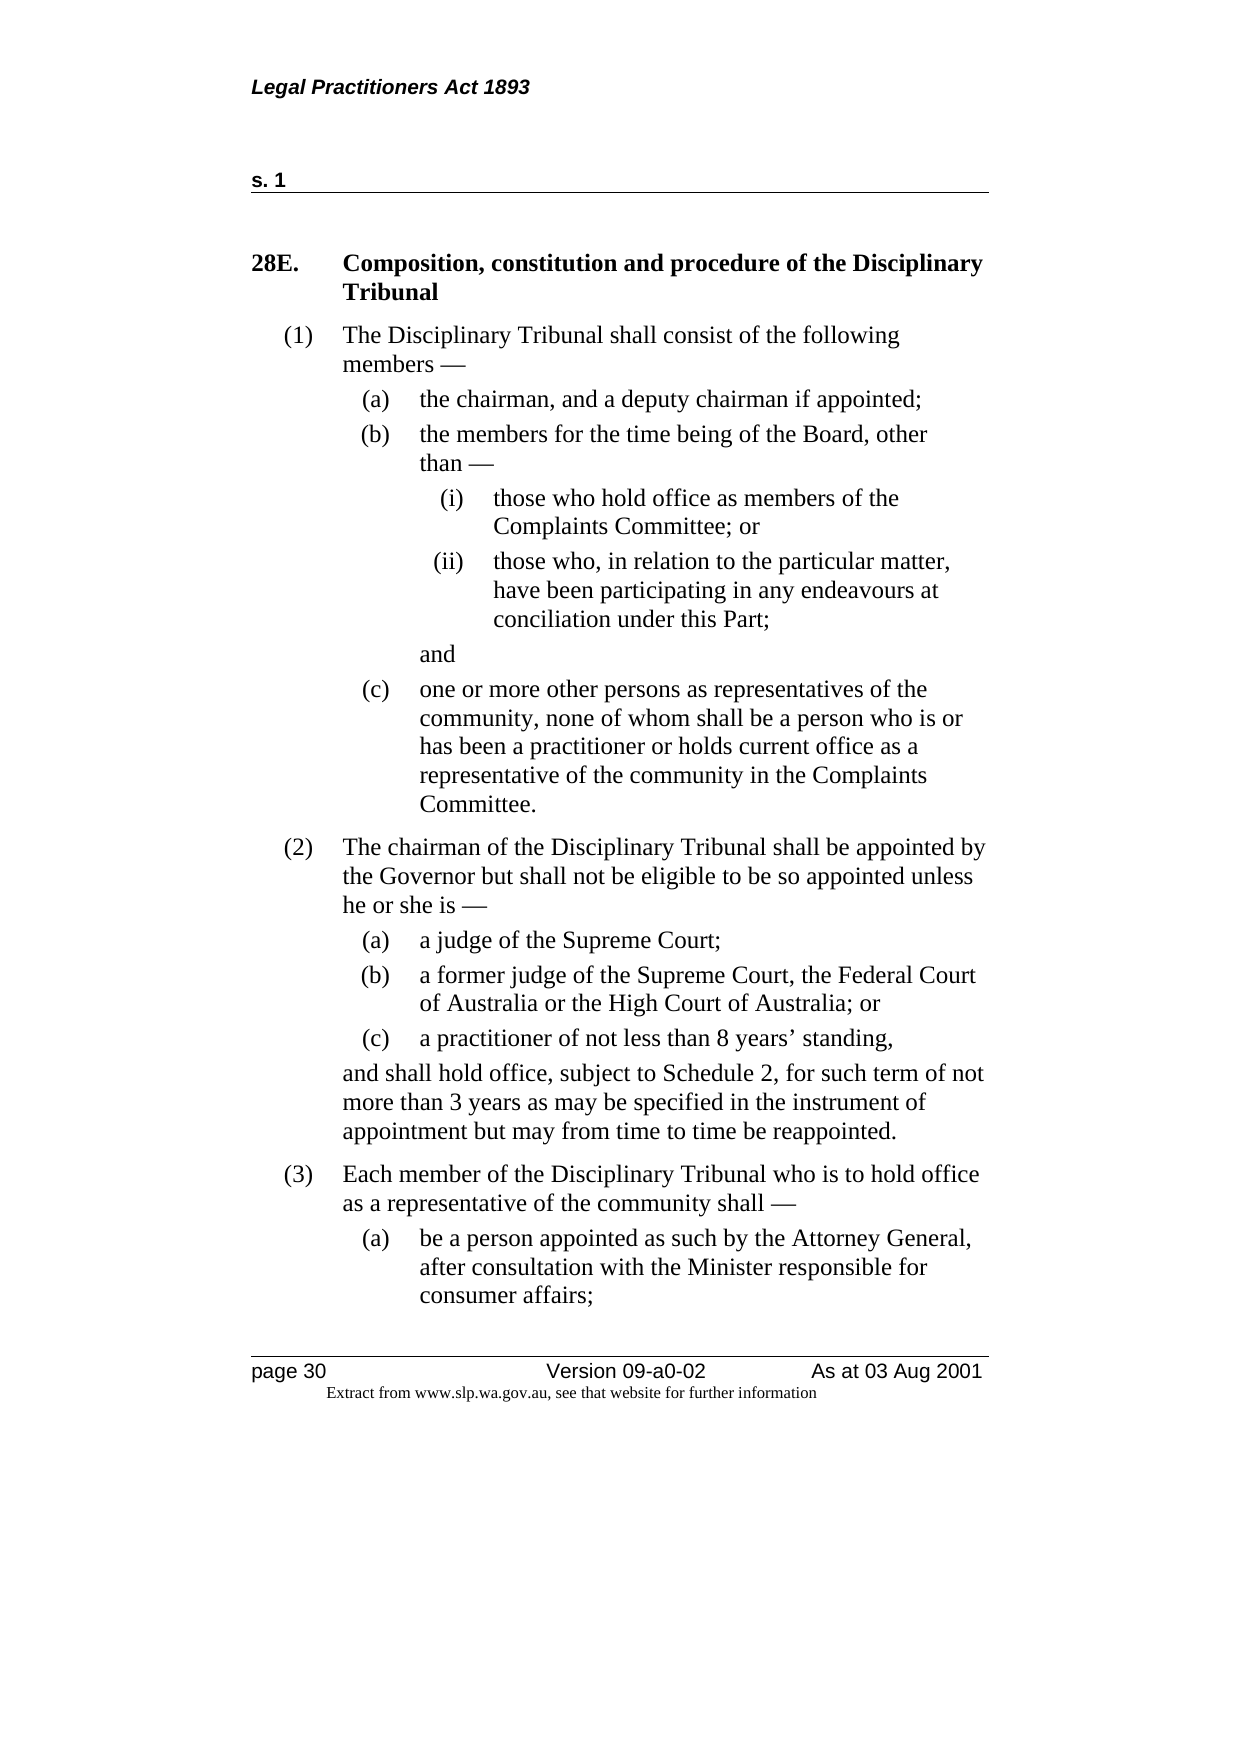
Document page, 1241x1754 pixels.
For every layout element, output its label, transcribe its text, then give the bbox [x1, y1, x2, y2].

text (1) The Disciplinary Tribunal shall consist of the following members — [251, 320, 989, 378]
text (3) Each member of the Disciplinary Tribunal who is to hold office as a representative of the community shall — [251, 1159, 989, 1217]
text and shall hold office, subject to Schedule 2, for such term of not more than 3 years as may be specified in the instrument of appointment but may from time to time be reappointed. [251, 1058, 989, 1145]
text (a) a judge of the Supreme Court; [251, 925, 989, 953]
text (2) The chairman of the Disciplinary Tribunal shall be appointed by the Governor but shall not be eligible to be so appointed unless he or she is — [251, 832, 989, 918]
text (b) a former judge of the Supreme Court, the Federal Court of Australia or the High Court of Australia; or [251, 960, 989, 1017]
subtitle 28E. Composition, constitution and procedure of the Disciplinary Tribunal [251, 248, 989, 306]
text (i) those who hold office as members of the Complaints Committee; or [251, 483, 989, 540]
text (a) the chairman, and a deputy chairman if appointed; [251, 384, 989, 413]
text (a) be a person appointed as such by the Attorney General, after consultation with the Minister responsible for consumer affairs; [251, 1223, 989, 1309]
text (c) a practitioner of not less than 8 years’ standing, [251, 1023, 989, 1052]
text and [251, 639, 989, 668]
text (c) one or more other persons as representatives of the community, none of whom shall be a person who is or has been a practitioner or holds current office as a representative of the community in the Complaints Committee. [251, 674, 989, 818]
text (b) the members for the time being of the Board, other than — [251, 419, 989, 476]
text (ii) those who, in relation to the particular matter, have been participating in any endeavours at conciliation under this Part; [251, 546, 989, 633]
